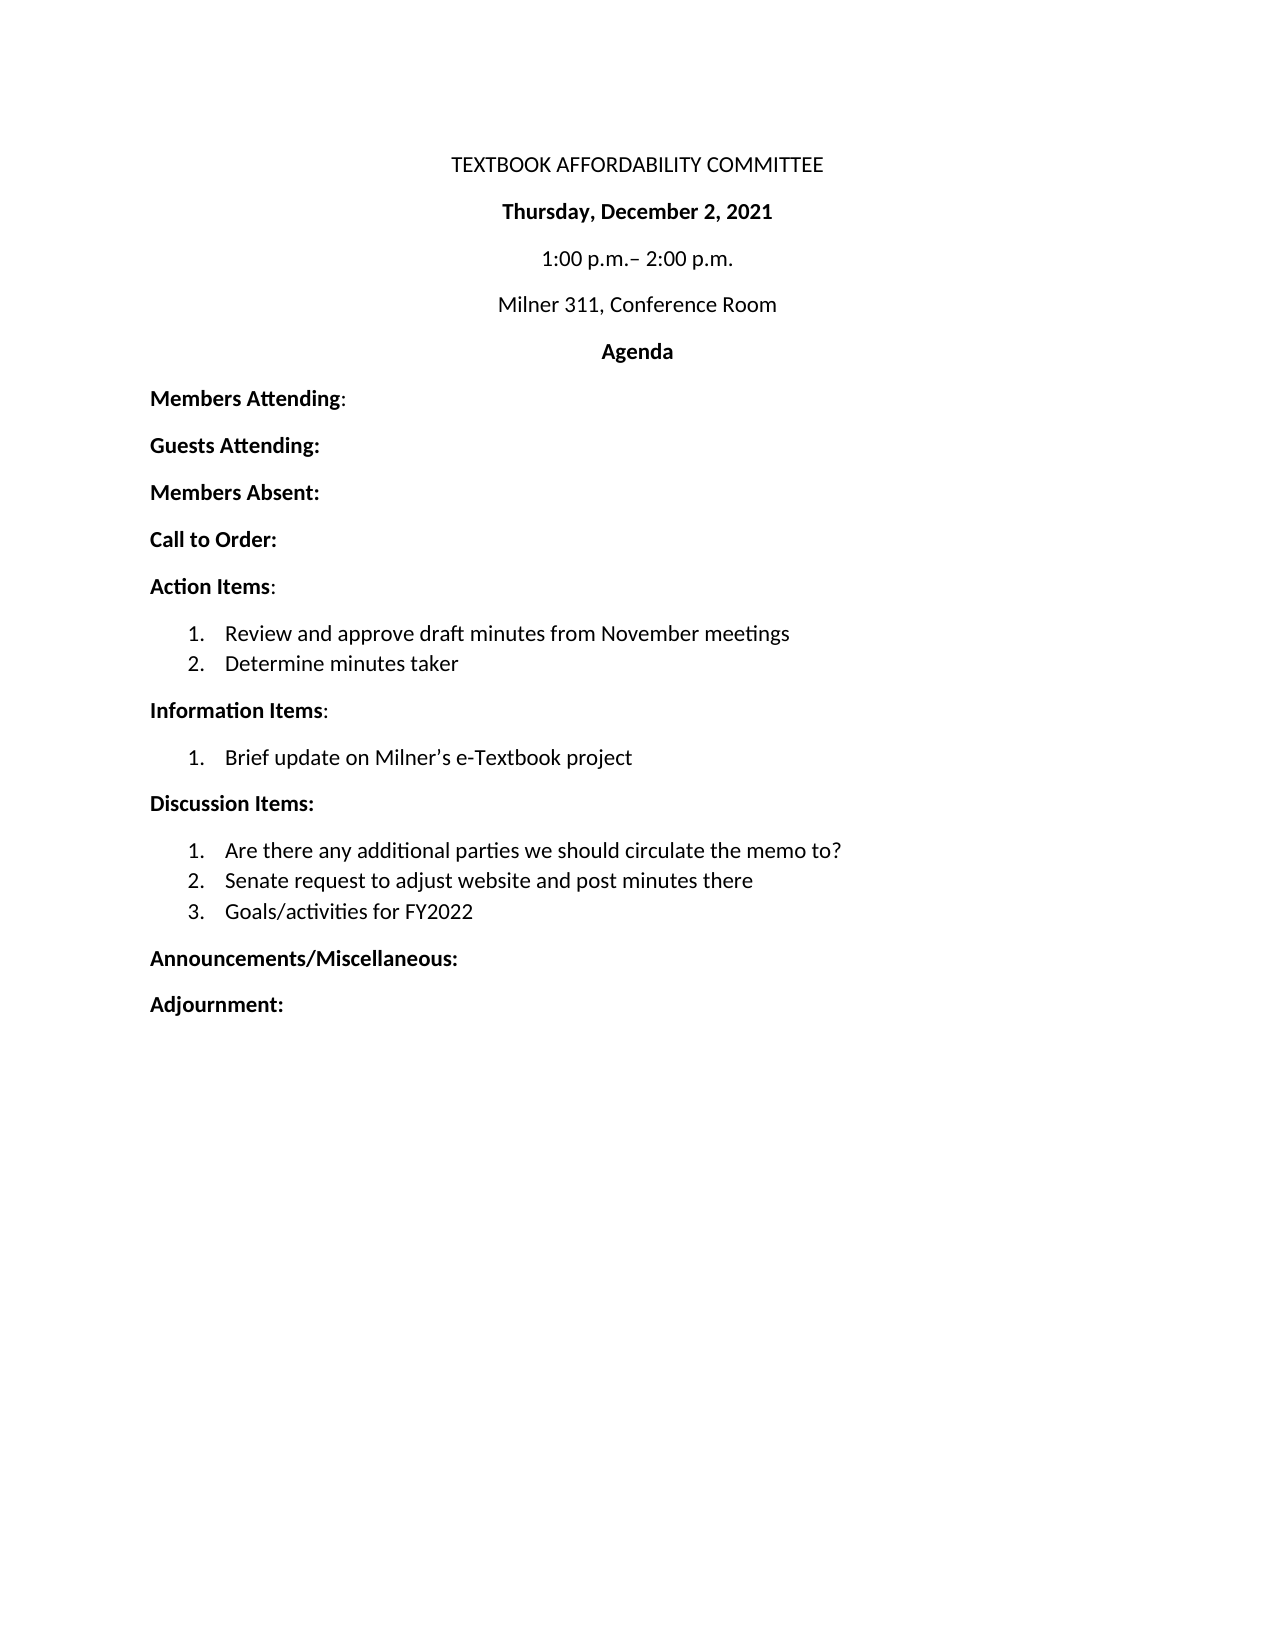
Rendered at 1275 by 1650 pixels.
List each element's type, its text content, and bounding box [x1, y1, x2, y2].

text Milner 311, Conference Room [150, 291, 1125, 319]
text Thursday, December 2, 2021 [150, 197, 1125, 225]
list Senate request to adjust website and post minutes there [187, 867, 1125, 895]
text Discussion Items: [150, 789, 1125, 818]
list Are there any additional parties we should circulate the memo to? [187, 836, 1125, 864]
text Guests Attending: [150, 431, 1125, 459]
text Members Attending: [150, 384, 1125, 412]
text Announcements/Miscellaneous: [150, 944, 1125, 972]
text Adjournment: [150, 991, 1125, 1019]
text Members Absent: [150, 478, 1125, 506]
text 1:00 p.m.– 2:00 p.m. [150, 244, 1125, 272]
text Call to Order: [150, 525, 1125, 553]
text Agenda [150, 337, 1125, 366]
text Action Items: [150, 572, 1125, 600]
list Determine minutes taker [187, 649, 1125, 677]
list Review and approve draft minutes from November meetings [187, 619, 1125, 647]
text TEXTBOOK AFFORDABILITY COMMITTEE [150, 150, 1125, 178]
text Information Items: [150, 696, 1125, 724]
list Goals/activities for FY2022 [187, 897, 1125, 925]
list Brief update on Milner’s e-Textbook project [187, 743, 1125, 771]
